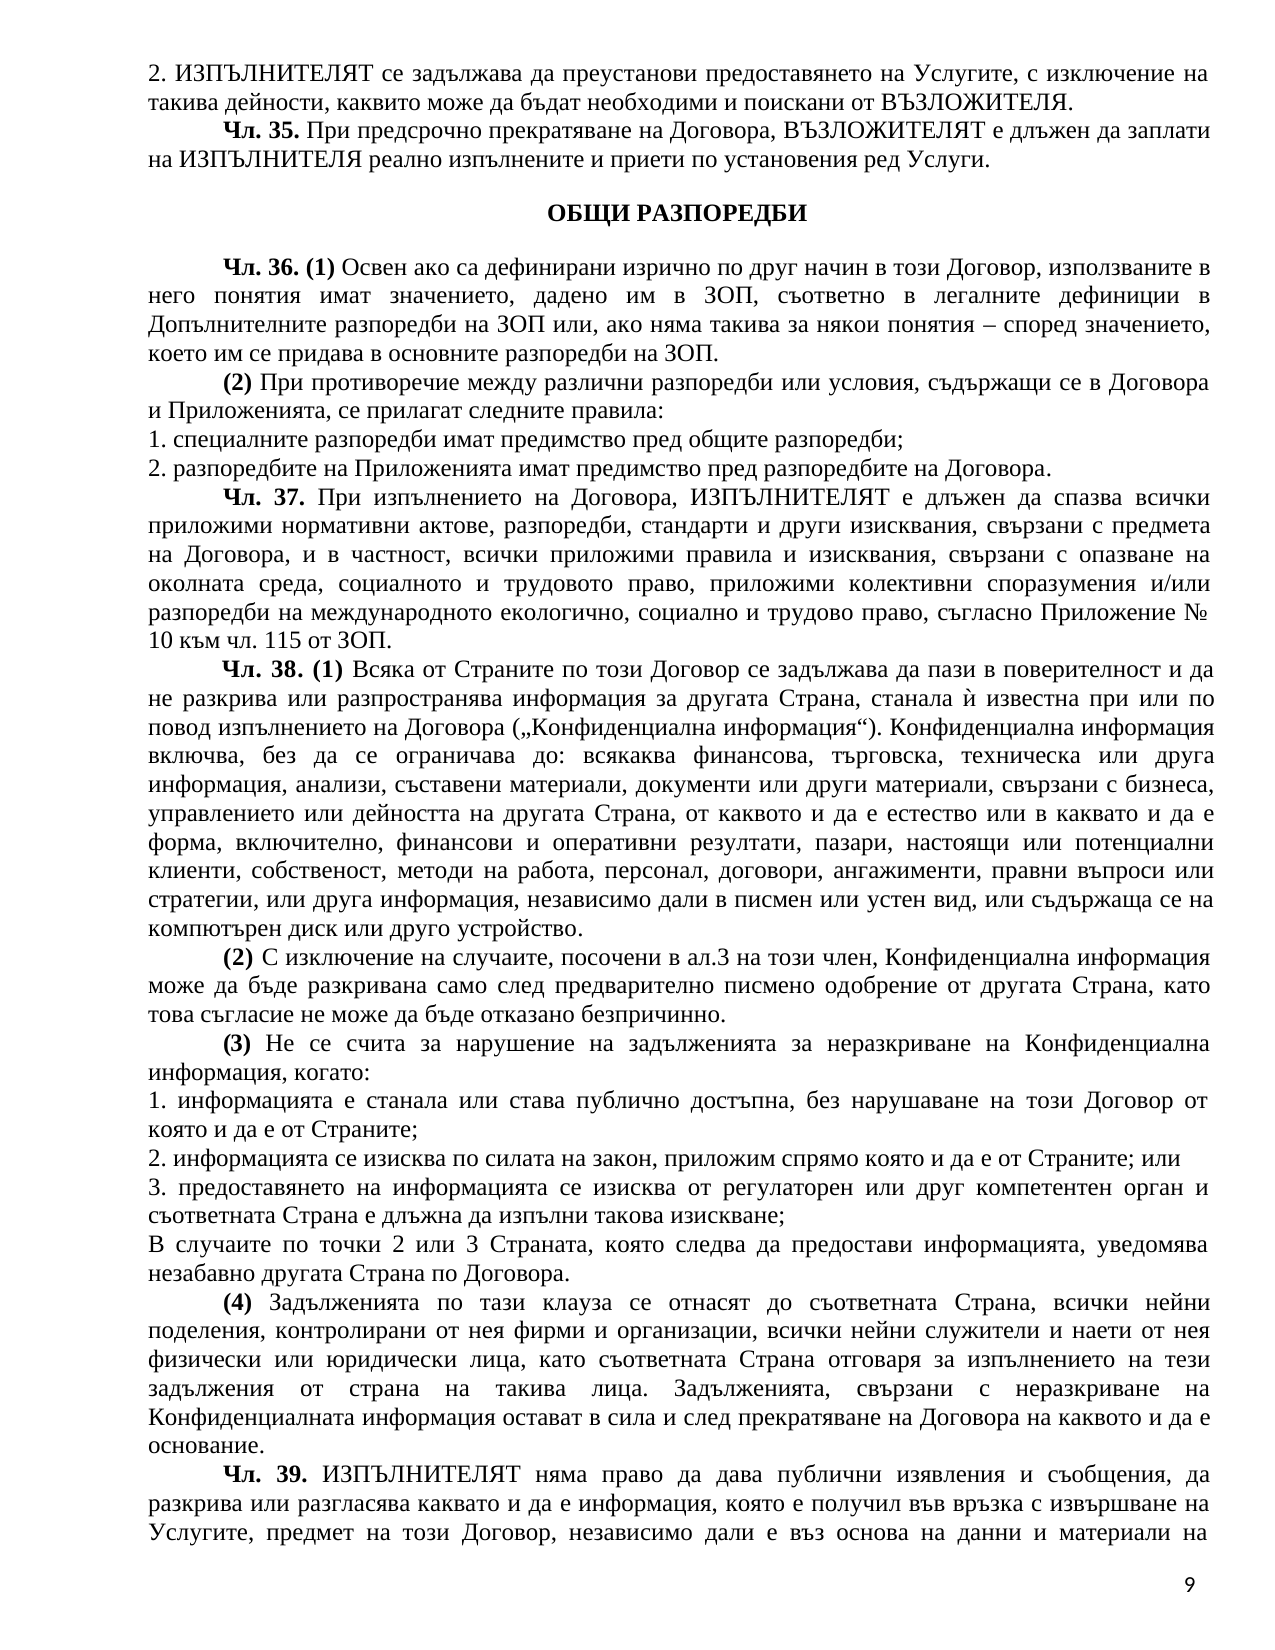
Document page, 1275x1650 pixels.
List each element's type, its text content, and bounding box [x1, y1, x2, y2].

text (2) При противоречие между различни разпоредби или условия, съдържащи се в Договора и Приложенията, се прилагат следните правила: [148, 367, 1210, 424]
text Чл. 35. При предсрочно прекратяване на Договора, ВЪЗЛОЖИТЕЛЯТ е длъжен да заплати на ИЗПЪЛНИТЕЛЯ реално изпълнените и приети по установения ред Услуги. [148, 116, 1210, 173]
text (3) Не се счита за нарушение на задълженията за неразкриване на Конфиденциална информация, когато: [148, 1028, 1210, 1086]
text (4) Задълженията по тази клауза се отнасят до съответната Страна, всички нейни поделения, контролирани от нея фирми и организации, всички нейни служители и наети от нея физически или юридически лица, като съответната Страна отговаря за изпълнението на тези задължения от страна на такива лица. Задълженията, свързани с неразкриване на Конфиденциалната информация остават в сила и след прекратяване на Договора на каквото и да е основание. [148, 1287, 1210, 1459]
text ОБЩИ РАЗПОРЕДБИ [542, 198, 812, 227]
text 3. предоставянето на информацията се изисква от регулаторен или друг компетентен орган и съответната Страна е длъжна да изпълни такова изискване; [148, 1172, 1210, 1229]
text В случаите по точки 2 или 3 Страната, която следва да предостави информацията, уведомява незабавно другата Страна по Договора. [148, 1229, 1211, 1287]
text 10 към чл. 115 от ЗОП. [148, 626, 1221, 654]
text (2) С изключение на случаите, посочени в ал.3 на този член, Конфиденциална информация може да бъде разкривана само след предварително писмено одобрение от другата Страна, като това съгласие не може да бъде отказано безпричинно. [148, 942, 1210, 1028]
text Чл. 37. При изпълнението на Договора, ИЗПЪЛНИТЕЛЯТ е длъжен да спазва всички приложими нормативни актове, разпоредби, стандарти и други изисквания, свързани с предмета на Договора, и в частност, всички приложими правила и изисквания, свързани с опазване на околната среда, социалното и трудовото право, приложими колективни споразумения и/или разпоредби на международното екологично, социално и трудово право, съгласно Приложение № [148, 482, 1211, 626]
text 2. ИЗПЪЛНИТЕЛЯТ се задължава да преустанови предоставянето на Услугите, с изключение на такива дейности, каквито може да бъдат необходими и поискани от ВЪЗЛОЖИТЕЛЯ. [148, 58, 1211, 116]
text Чл. 39. ИЗПЪЛНИТЕЛЯТ няма право да дава публични изявления и съобщения, да разкрива или разгласява каквато и да е информация, която е получил във връзка с извършване на Услугите, предмет на този Договор, независимо дали е въз основа на данни и материали на [148, 1459, 1210, 1546]
text Чл. 38. (1) Всяка от Страните по този Договор се задължава да пази в поверителност и да не разкрива или разпространява информация за другата Страна, станала ѝ известна при или по повод изпълнението на Договора („Конфиденциална информация“). Конфиденциална информация включва, без да се ограничава до: всякаква финансова, търговска, техническа или друга информация, анализи, съставени материали, документи или други материали, свързани с бизнеса, управлението или дейността на другата Страна, от каквото и да е естество или в каквато и да е форма, включително, финансови и оперативни резултати, пазари, настоящи или потенциални клиенти, собственост, методи на работа, персонал, договори, ангажименти, правни въпроси или стратегии, или друга информация, независимо дали в писмен или устен вид, или съдържаща се на компютърен диск или друго устройство. [148, 654, 1214, 942]
text 1. информацията е станала или става публично достъпна, без нарушаване на този Договор от която и да е от Страните; [148, 1086, 1211, 1143]
text 2. информацията се изисква по силата на закон, приложим спрямо която и да е от Страните; или [148, 1143, 1221, 1172]
text 1. специалните разпоредби имат предимство пред общите разпоредби; [148, 424, 1221, 453]
text 2. разпоредбите на Приложенията имат предимство пред разпоредбите на Договора. [148, 453, 1221, 482]
text Чл. 36. (1) Освен ако са дефинирани изрично по друг начин в този Договор, използваните в него понятия имат значението, дадено им в ЗОП, съответно в легалните дефиниции в Допълнителните разпоредби на ЗОП или, ако няма такива за някои понятия – според значението, което им се придава в основните разпоредби на ЗОП. [148, 252, 1211, 367]
